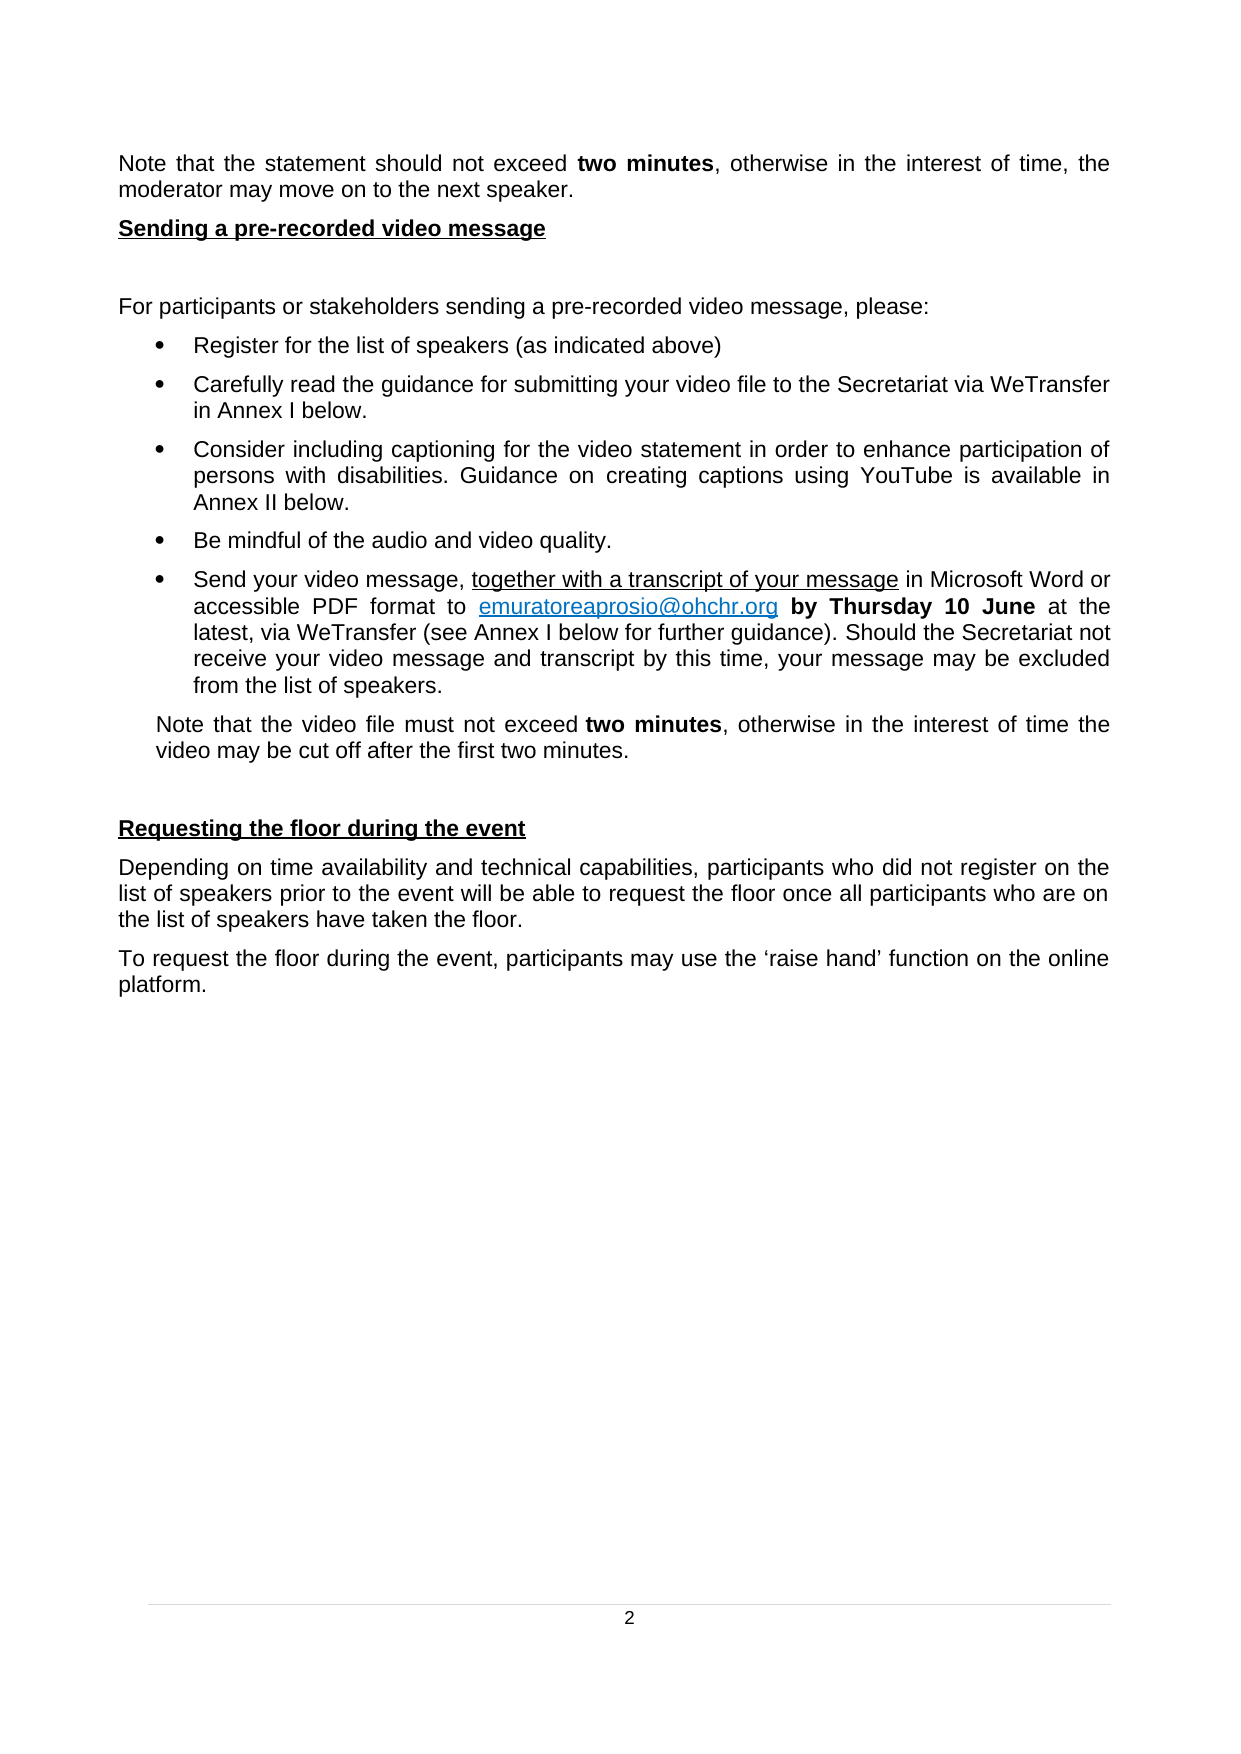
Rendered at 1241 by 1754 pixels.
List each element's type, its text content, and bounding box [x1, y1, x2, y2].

list Be mindful of the audio and video quality. [156, 527, 1111, 554]
text To request the floor during the event, participants may use the ‘raise hand’ function on the online platform. [118, 945, 1111, 998]
list Register for the list of speakers (as indicated above) [156, 332, 1111, 358]
text Requesting the floor during the event [118, 814, 1111, 841]
list Send your video message, together with a transcript of your message in Microsoft Word or accessible PDF format to emuratoreaprosio@ohchr.org by Thursday 10 June at the latest, via WeTransfer (see Annex I below for further guidance). Should the Secretariat not receive your video message and transcript by this time, your message may be excluded from the list of speakers. [156, 566, 1111, 698]
text Sending a pre-recorded video message [118, 215, 1111, 242]
list Consider including captioning for the video statement in order to enhance participation of persons with disabilities. Guidance on creating captions using YouTube is available in Annex II below. [156, 436, 1111, 515]
list Carefully read the guidance for submitting your video file to the Secretariat via WeTransfer in Annex I below. [156, 371, 1111, 423]
list Note that the statement should not exceed two minutes, otherwise in the interest of time, the moderator may move on to the next speaker. [118, 150, 1111, 203]
text For participants or stakeholders sending a pre-recorded video message, please: [118, 293, 1111, 319]
text Depending on time availability and technical capabilities, participants who did not register on the list of speakers prior to the event will be able to request the floor once all participants who are on the list of speakers have taken the floor. [118, 853, 1111, 932]
text Note that the video file must not exceed two minutes, otherwise in the interest of time the video may be cut off after the first two minutes. [156, 711, 1111, 763]
